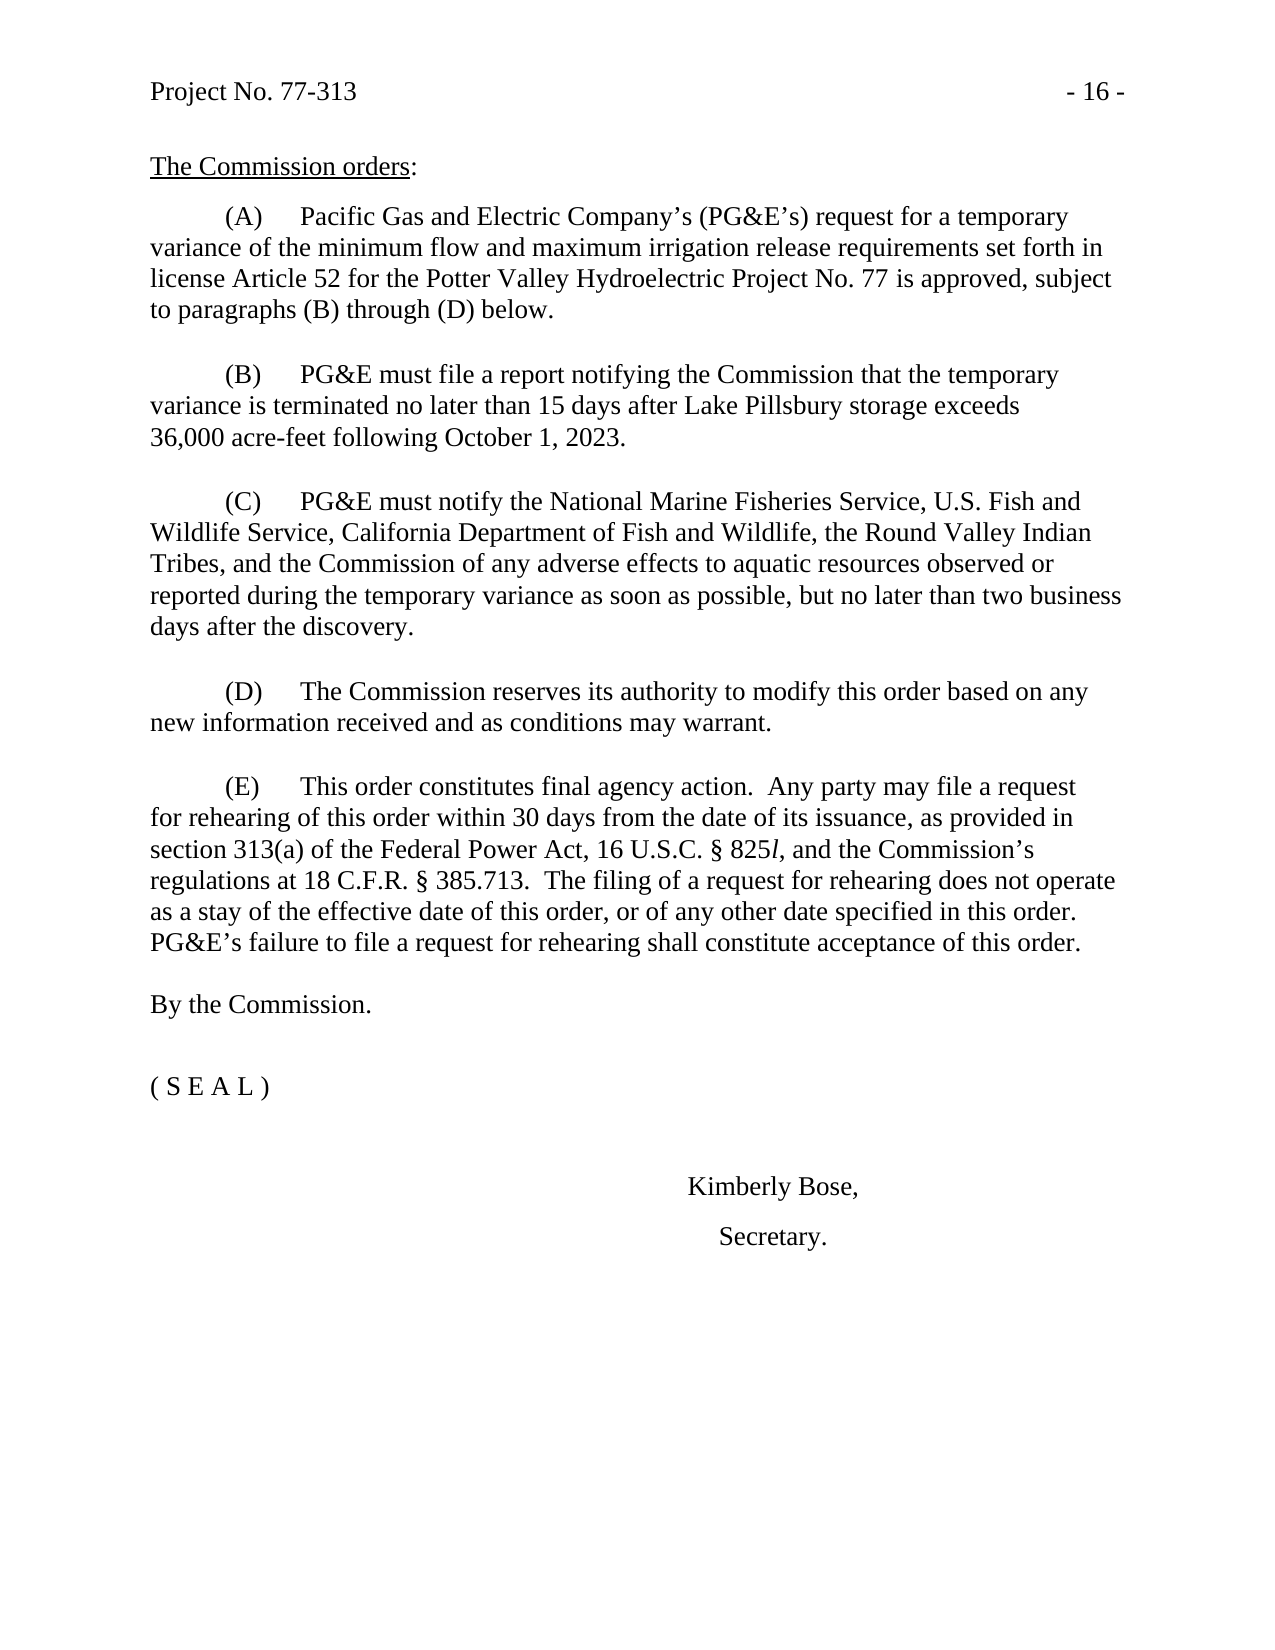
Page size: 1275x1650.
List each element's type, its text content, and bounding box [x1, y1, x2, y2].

list PG&E must notify the National Marine Fisheries Service, U.S. Fish and Wildlife Service, California Department of Fish and Wildlife, the Round Valley Indian Tribes, and the Commission of any adverse effects to aquatic resources observed or reported during the temporary variance as soon as possible, but no later than two business days after the discovery. [150, 485, 1125, 641]
list Pacific Gas and Electric Company’s (PG&E’s) request for a temporary variance of the minimum flow and maximum irrigation release requirements set forth in license Article 52 for the Potter Valley Hydroelectric Project No. 77 is approved, subject to paragraphs (B) through (D) below. [150, 200, 1125, 325]
text Kimberly Bose, [150, 1170, 1125, 1201]
list PG&E must file a report notifying the Commission that the temporary variance is terminated no later than 15 days after Lake Pillsbury storage exceeds 36,000 acre-feet following October 1, 2023. [150, 358, 1125, 452]
text Secretary. [150, 1220, 1125, 1252]
text The Commission orders: [150, 150, 1125, 181]
list This order constitutes final agency action. Any party may file a request [150, 770, 1125, 802]
text for rehearing of this order within 30 days from the date of its issuance, as provided in section 313(a) of the Federal Power Act, 16 U.S.C. § 825l, and the Commission’s regulations at 18 C.F.R. § 385.713. The filing of a request for rehearing does not operate as a stay of the effective date of this order, or of any other date specified in this order. PG&E’s failure to file a request for rehearing shall constitute acceptance of this order. [150, 802, 1125, 957]
text By the Commission. [150, 988, 1125, 1019]
text ( S E A L ) [150, 1070, 1125, 1101]
list The Commission reserves its authority to modify this order based on any new information received and as conditions may warrant. [150, 674, 1125, 737]
